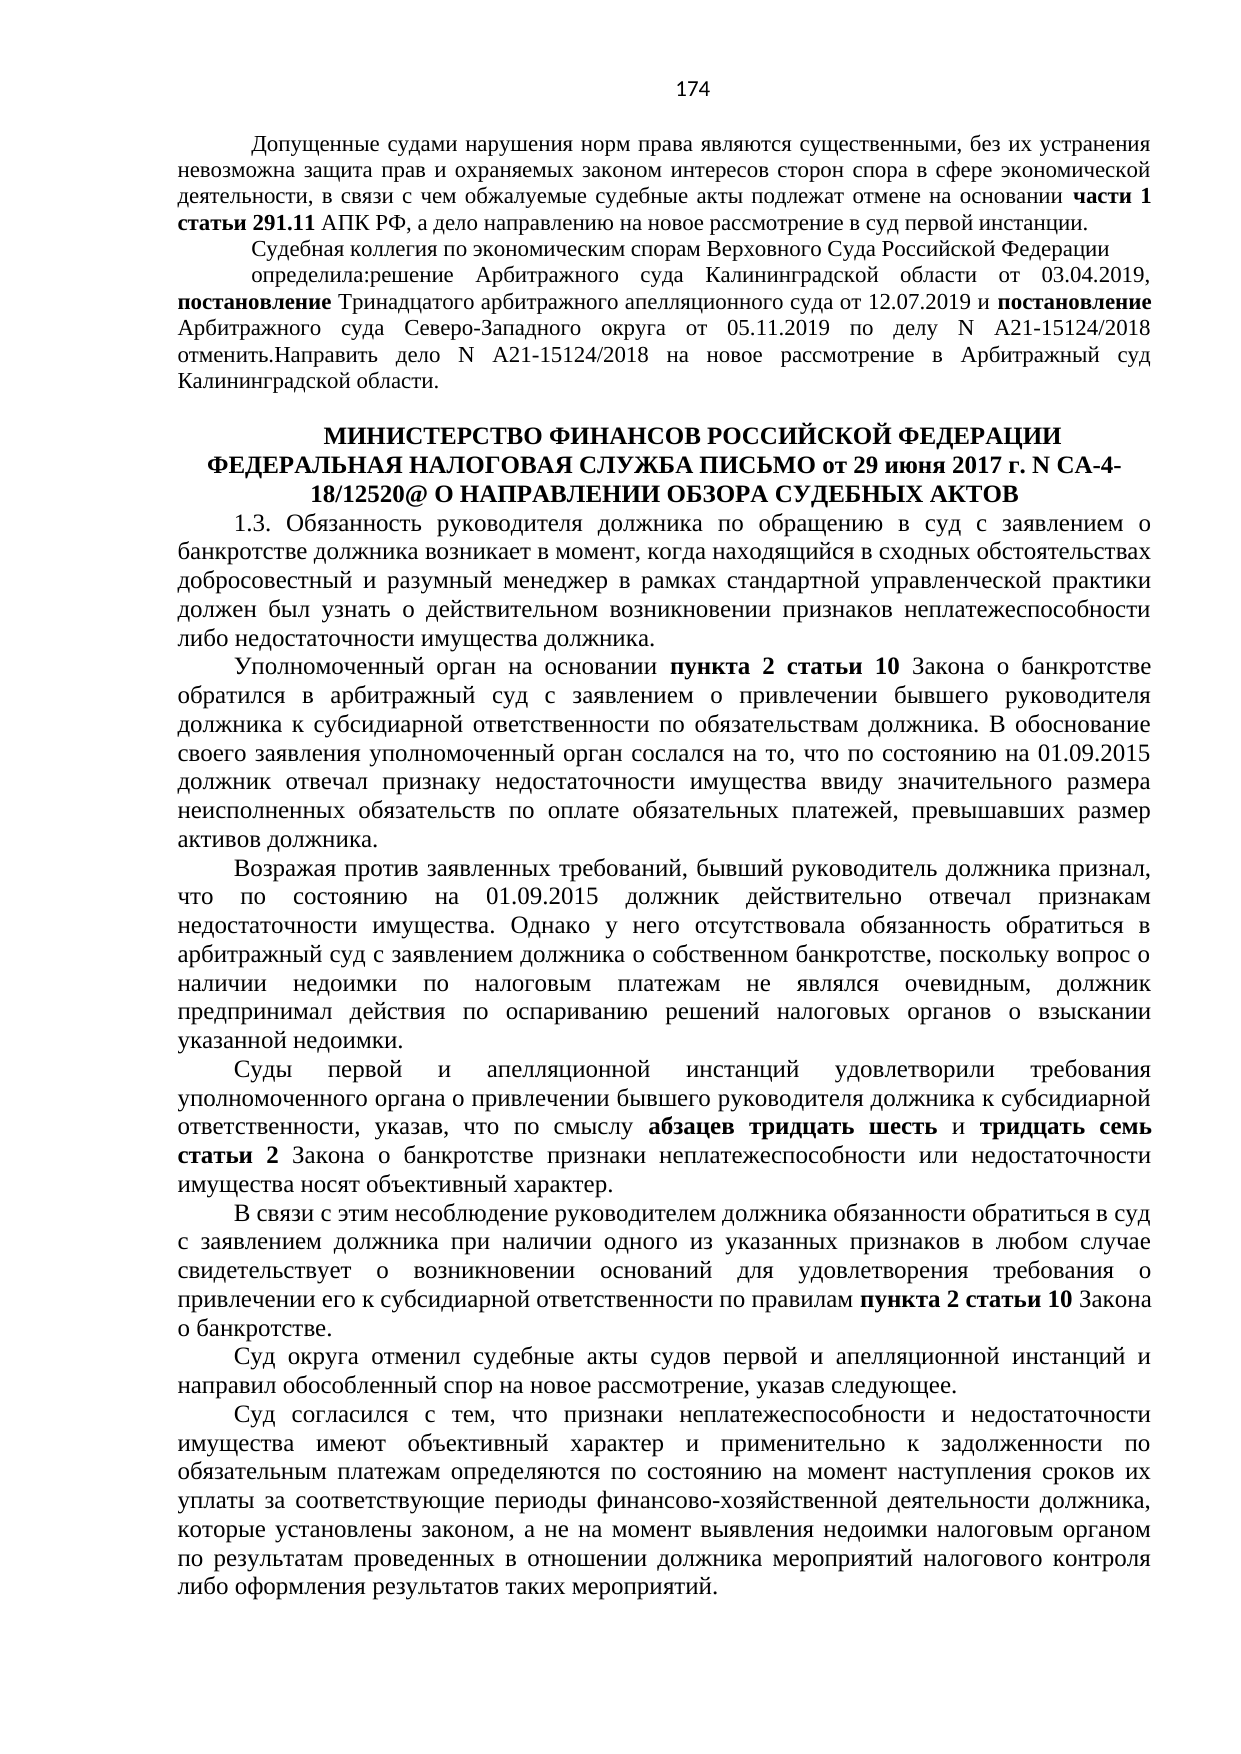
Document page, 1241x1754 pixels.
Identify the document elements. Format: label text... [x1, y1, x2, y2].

text Допущенные судами нарушения норм права являются существенными, без их устранения невозможна защита прав и охраняемых законом интересов сторон спора в сфере экономической деятельности, в связи с чем обжалуемые судебные акты подлежат отмене на основании части 1 статьи 291.11 АПК РФ, а дело направлению на новое рассмотрение в суд первой инстанции. [177, 130, 1152, 235]
text Судебная коллегия по экономическим спорам Верховного Суда Российской Федерации [177, 235, 1152, 262]
text В связи с этим несоблюдение руководителем должника обязанности обратиться в суд с заявлением должника при наличии одного из указанных признаков в любом случае свидетельствует о возникновении оснований для удовлетворения требования о привлечении его к субсидиарной ответственности по правилам пункта 2 статьи 10 Закона о банкротстве. [177, 1198, 1152, 1341]
text 1.3. Обязанность руководителя должника по обращению в суд с заявлением о банкротстве должника возникает в момент, когда находящийся в сходных обстоятельствах добросовестный и разумный менеджер в рамках стандартной управленческой практики должен был узнать о действительном возникновении признаков неплатежеспособности либо недостаточности имущества должника. [177, 508, 1152, 651]
text Суд согласился с тем, что признаки неплатежеспособности и недостаточности имущества имеют объективный характер и применительно к задолженности по обязательным платежам определяются по состоянию на момент наступления сроков их уплаты за соответствующие периоды финансово-хозяйственной деятельности должника, которые установлены законом, а не на момент выявления недоимки налоговым органом по результатам проведенных в отношении должника мероприятий налогового контроля либо оформления результатов таких мероприятий. [177, 1399, 1152, 1600]
text Уполномоченный орган на основании пункта 2 статьи 10 Закона о банкротстве обратился в арбитражный суд с заявлением о привлечении бывшего руководителя должника к субсидиарной ответственности по обязательствам должника. В обоснование своего заявления уполномоченный орган сослался на то, что по состоянию на 01.09.2015 должник отвечал признаку недостаточности имущества ввиду значительного размера неисполненных обязательств по оплате обязательных платежей, превышавших размер активов должника. [177, 651, 1152, 853]
text МИНИСТЕРСТВО ФИНАНСОВ РОССИЙСКОЙ ФЕДЕРАЦИИ ФЕДЕРАЛЬНАЯ НАЛОГОВАЯ СЛУЖБА ПИСЬМО от 29 июня 2017 г. N СА-4-18/12520@ О НАПРАВЛЕНИИ ОБЗОРА СУДЕБНЫХ АКТОВ [177, 421, 1152, 508]
text Суд округа отменил судебные акты судов первой и апелляционной инстанций и направил обособленный спор на новое рассмотрение, указав следующее. [177, 1341, 1152, 1399]
text Возражая против заявленных требований, бывший руководитель должника признал, что по состоянию на 01.09.2015 должник действительно отвечал признакам недостаточности имущества. Однако у него отсутствовала обязанность обратиться в арбитражный суд с заявлением должника о собственном банкротстве, поскольку вопрос о наличии недоимки по налоговым платежам не являлся очевидным, должник предпринимал действия по оспариванию решений налоговых органов о взыскании указанной недоимки. [177, 853, 1152, 1054]
text Суды первой и апелляционной инстанций удовлетворили требования уполномоченного органа о привлечении бывшего руководителя должника к субсидиарной ответственности, указав, что по смыслу абзацев тридцать шесть и тридцать семь статьи 2 Закона о банкротстве признаки неплатежеспособности или недостаточности имущества носят объективный характер. [177, 1054, 1152, 1198]
text определила:решение Арбитражного суда Калининградской области от 03.04.2019, постановление Тринадцатого арбитражного апелляционного суда от 12.07.2019 и постановление Арбитражного суда Северо-Западного округа от 05.11.2019 по делу N А21-15124/2018 отменить.Направить дело N А21-15124/2018 на новое рассмотрение в Арбитражный суд Калининградской области. [177, 262, 1152, 393]
